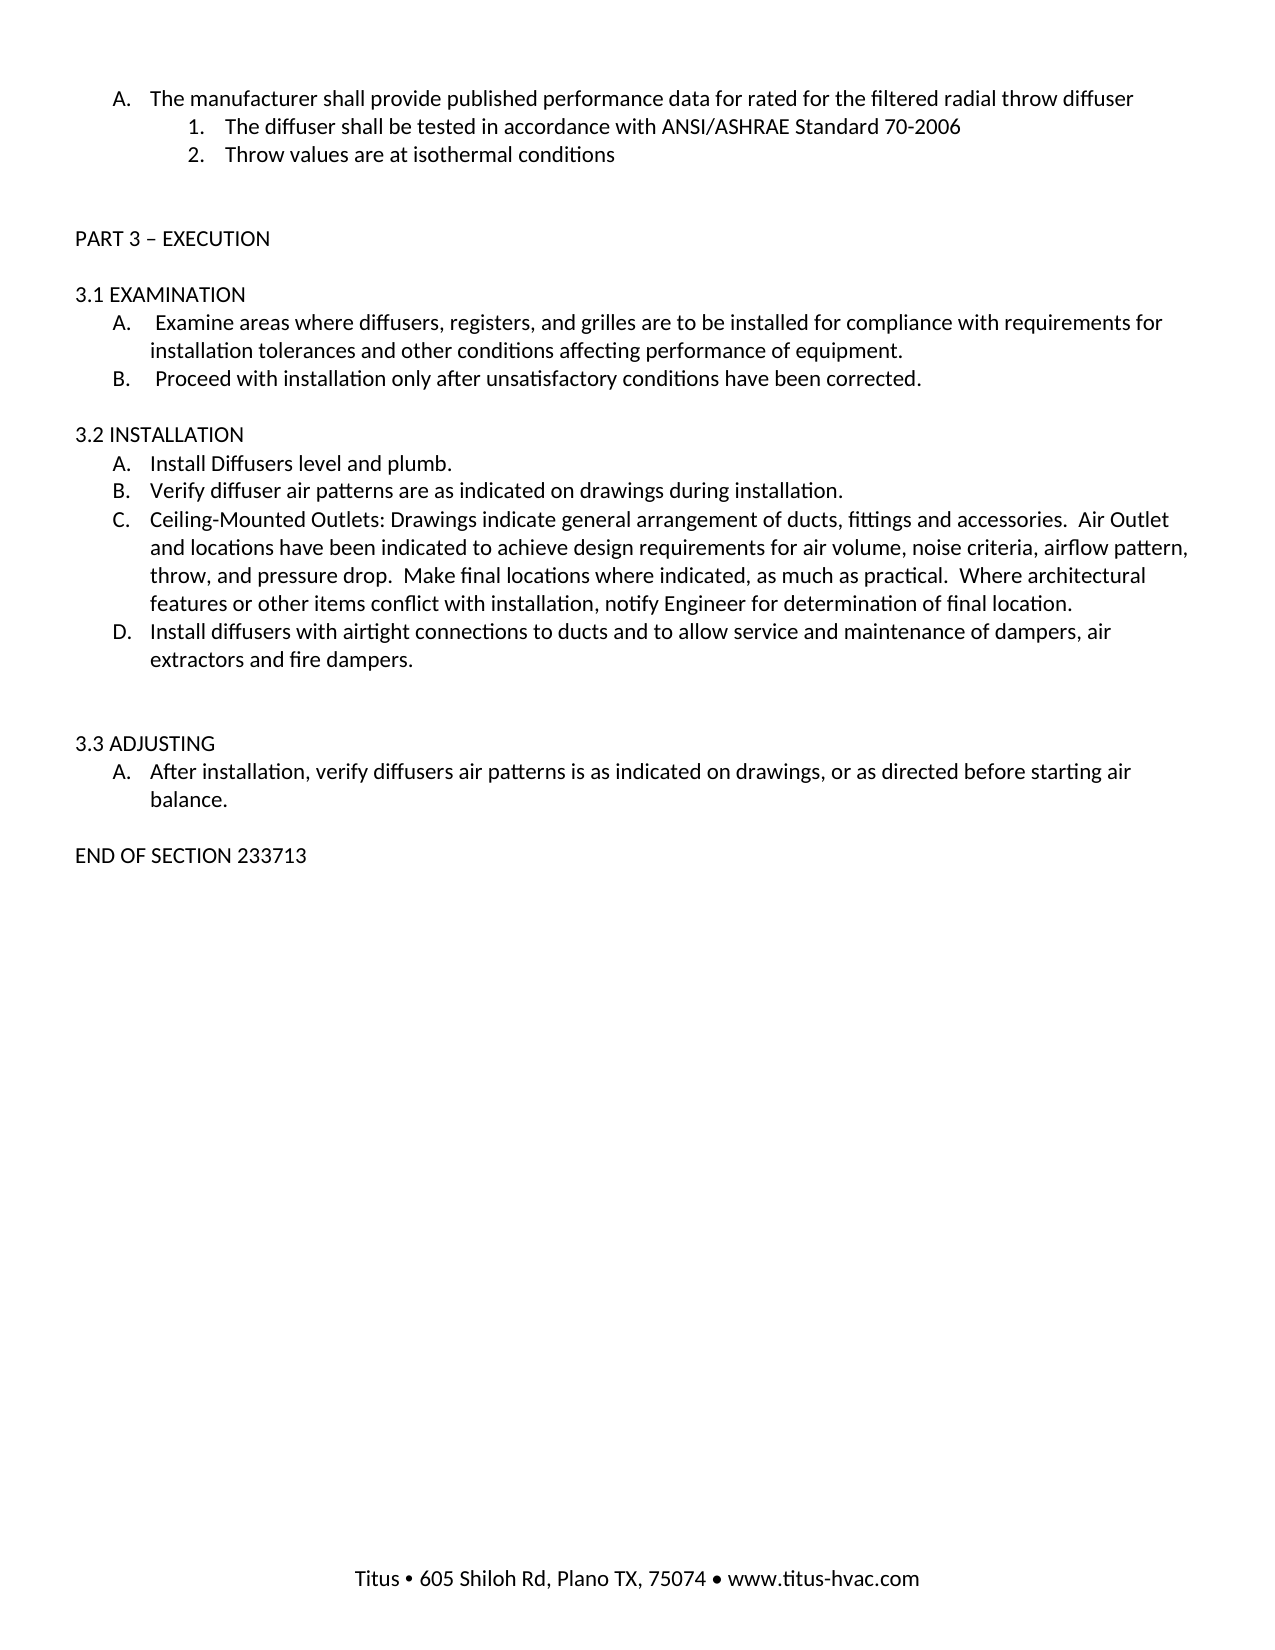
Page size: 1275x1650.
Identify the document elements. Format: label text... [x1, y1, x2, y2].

list Install Diffusers level and plumb. [112, 449, 1200, 477]
text 3.1 EXAMINATION [75, 281, 1200, 308]
list Verify diffuser air patterns are as indicated on drawings during installation. [112, 477, 1200, 505]
text PART 3 – EXECUTION [75, 224, 1200, 252]
list Examine areas where diffusers, registers, and grilles are to be installed for compliance with requirements for installation tolerances and other conditions affecting performance of equipment. [112, 308, 1200, 364]
text 3.3 ADJUSTING [75, 729, 1200, 757]
list The diffuser shall be tested in accordance with ANSI/ASHRAE Standard 70-2006 [187, 112, 1200, 140]
text 3.2 INSTALLATION [75, 421, 1200, 449]
list Install diffusers with airtight connections to ducts and to allow service and maintenance of dampers, air extractors and fire dampers. [112, 617, 1200, 673]
list After installation, verify diffusers air patterns is as indicated on drawings, or as directed before starting air balance. [112, 757, 1200, 813]
list The manufacturer shall provide published performance data for rated for the filtered radial throw diffuser [112, 84, 1200, 112]
text END OF SECTION 233713 [75, 841, 1200, 869]
list Ceiling-Mounted Outlets: Drawings indicate general arrangement of ducts, fittings and accessories. Air Outlet and locations have been indicated to achieve design requirements for air volume, noise criteria, airflow pattern, throw, and pressure drop. Make final locations where indicated, as much as practical. Where architectural features or other items conflict with installation, notify Engineer for determination of final location. [112, 505, 1200, 617]
list Proceed with installation only after unsatisfactory conditions have been corrected. [112, 364, 1200, 393]
list Throw values are at isothermal conditions [187, 140, 1200, 168]
